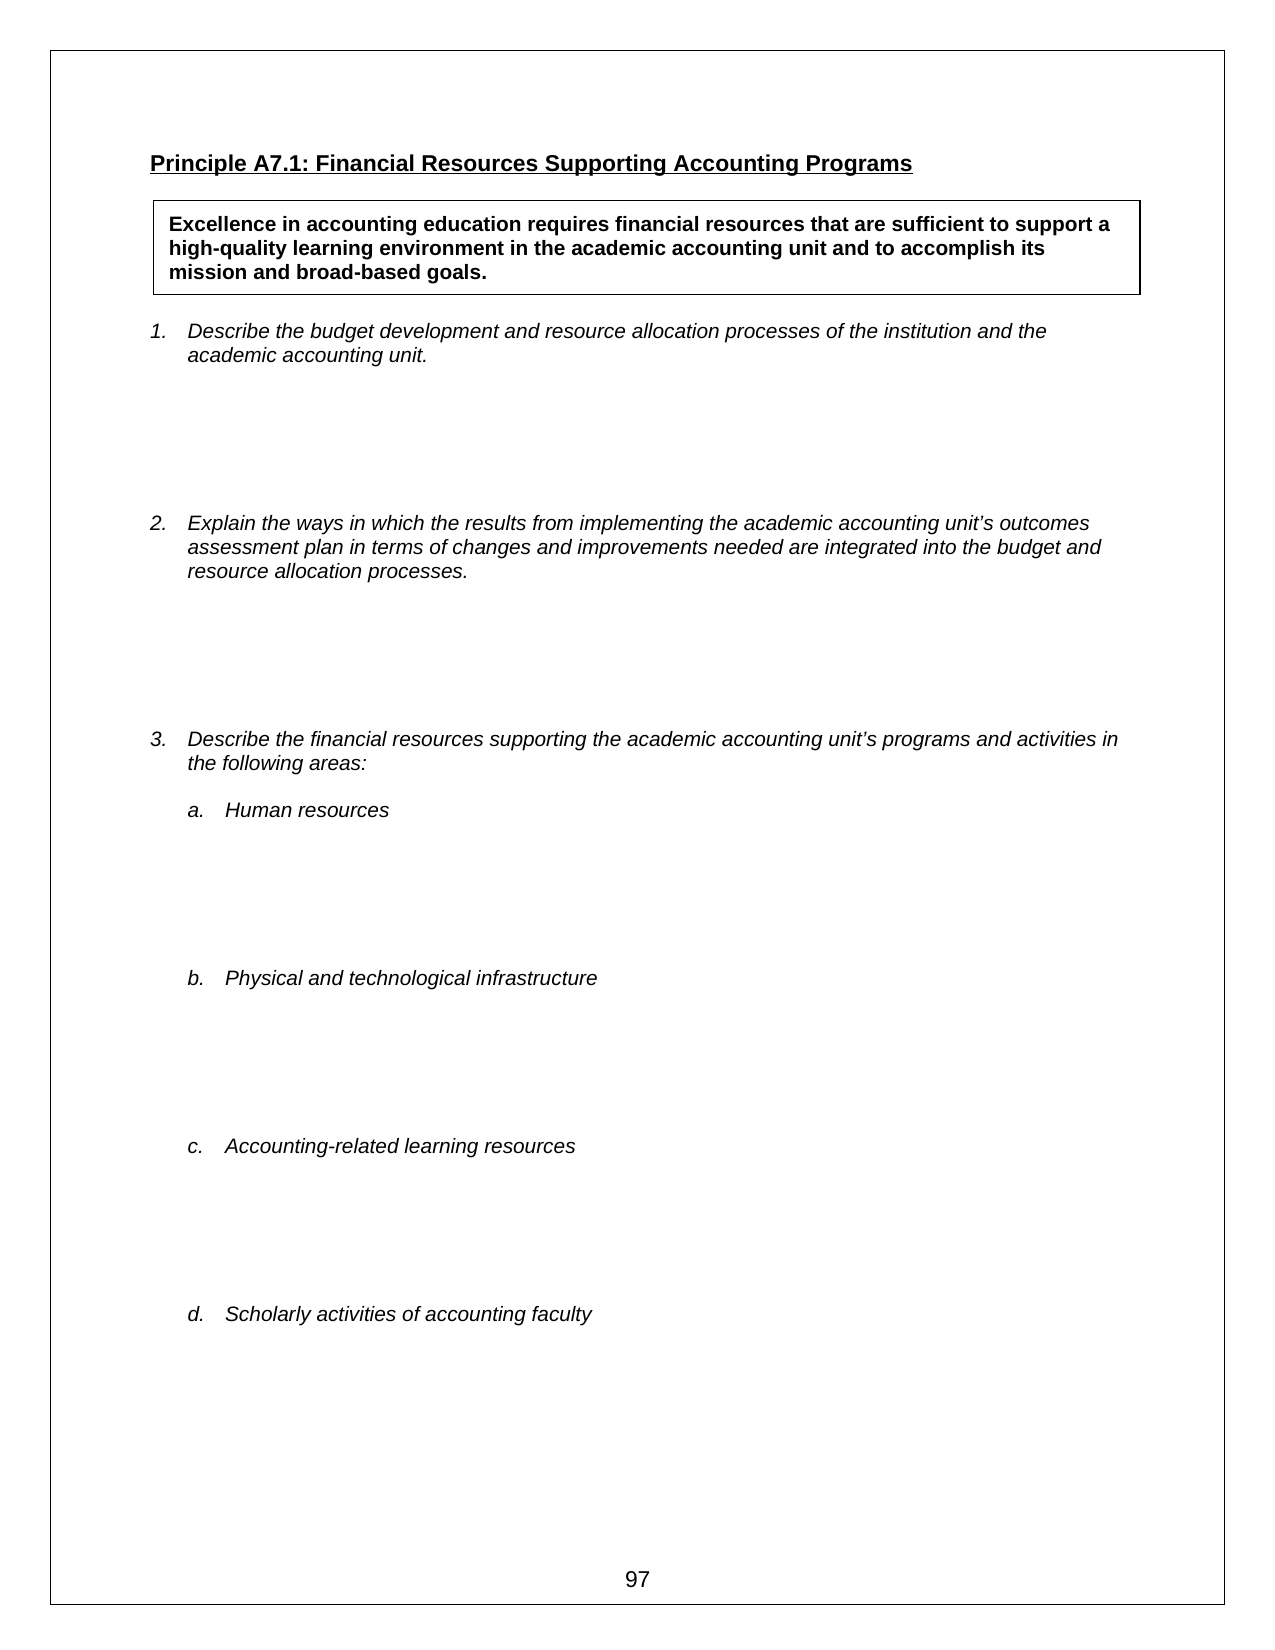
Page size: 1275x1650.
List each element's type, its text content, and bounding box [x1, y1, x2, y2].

list Describe the budget development and resource allocation processes of the institution and the academic accounting unit. [150, 319, 1125, 367]
list Accounting-related learning resources [187, 1134, 1125, 1158]
list Physical and technological infrastructure [187, 966, 1125, 990]
subtitle Principle A7.1: Financial Resources Supporting Accounting Programs [150, 150, 1125, 176]
list Scholarly activities of accounting faculty [187, 1301, 1125, 1325]
text Excellence in accounting education requires financial resources that are sufficient to support a high-quality learning environment in the academic accounting unit and to accomplish its mission and broad-based goals. [154, 201, 1139, 294]
list Explain the ways in which the results from implementing the academic accounting unit’s outcomes assessment plan in terms of changes and improvements needed are integrated into the budget and resource allocation processes. [150, 511, 1125, 583]
list Describe the financial resources supporting the academic accounting unit’s programs and activities in the following areas: [150, 726, 1125, 774]
list Human resources [187, 798, 1125, 822]
